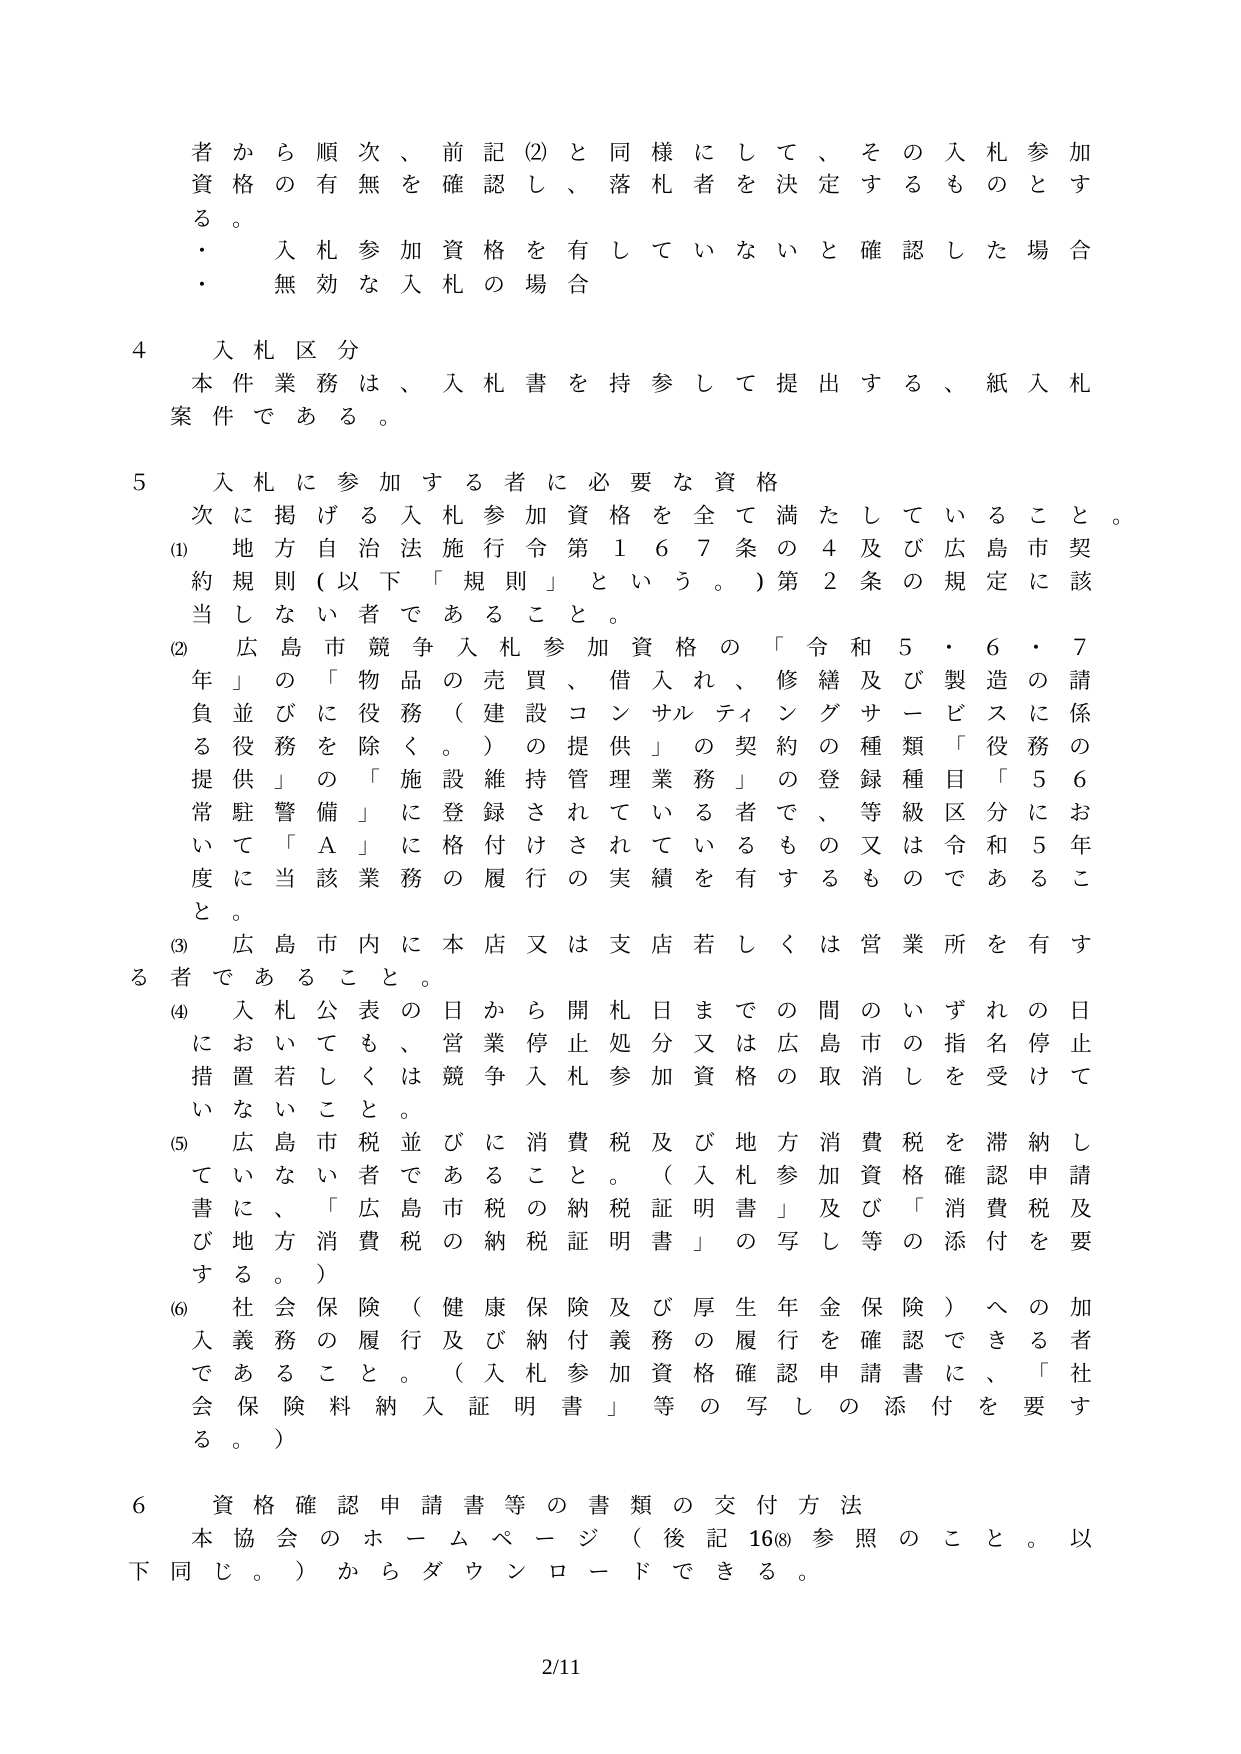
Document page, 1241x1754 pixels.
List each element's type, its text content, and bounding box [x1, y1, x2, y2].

text ⑵ 広島市競争入札参加資格の「令和５・６・７年」の「物品の売買、借入れ、修繕及び製造の請負並びに役務（建設コンサルティングサービスに係る役務を除く。）の提供」の契約の種類「役務の提供」の「施設維持管理業務」の登録種目「５６ 常駐警備」に登録されている者で、等級区分において「Ａ」に格付けされているもの又は令和５年度に当該業務の履行の実績を有するものであること。 [151, 629, 1112, 926]
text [149, 134, 1112, 233]
text ⑹ 社会保険（健康保険及び厚生年金保険）への加入義務の履行及び納付義務の履行を確認できる者であること。（入札参加資格確認申請書に、「社会保険料納入証明書」等の写しの添付を要する。） [149, 1290, 1112, 1455]
text 本件業務は、入札書を持参して提出する、紙入札案件である。 [149, 365, 1112, 431]
text ６ 資格確認申請書等の書類の交付方法 [128, 1488, 1112, 1521]
text ⑴ 地方自治法施行令第１６７条の４及び広島市契約規則(以下「規則」という。)第２条の規定に該当しない者であること。 [151, 530, 1112, 629]
text ・ 入札参加資格を有していないと確認した場合 [128, 233, 1112, 266]
text ⑶ 広島市内に本店又は支店若しくは営業所を有する者であること。 [128, 926, 1112, 992]
text ・ 無効な入札の場合 [128, 266, 1112, 299]
text ⑷ 入札公表の日から開札日までの間のいずれの日においても、営業停止処分又は広島市の指名停止措置若しくは競争入札参加資格の取消しを受けていないこと。 [149, 992, 1112, 1124]
text ４ 入札区分 [128, 332, 1112, 365]
text ５ 入札に参加する者に必要な資格 [128, 464, 1112, 497]
text ⑸ 広島市税並びに消費税及び地方消費税を滞納していない者であること。（入札参加資格確認申請書に、「広島市税の納税証明書」及び「消費税及び地方消費税の納税証明書」の写し等の添付を要する。） [149, 1124, 1112, 1290]
text 本協会のホームページ（後記16⑻参照のこと。以下同じ。）からダウンロードできる。 [128, 1521, 1112, 1587]
text 次に掲げる入札参加資格を全て満たしていること。 [128, 497, 1112, 530]
